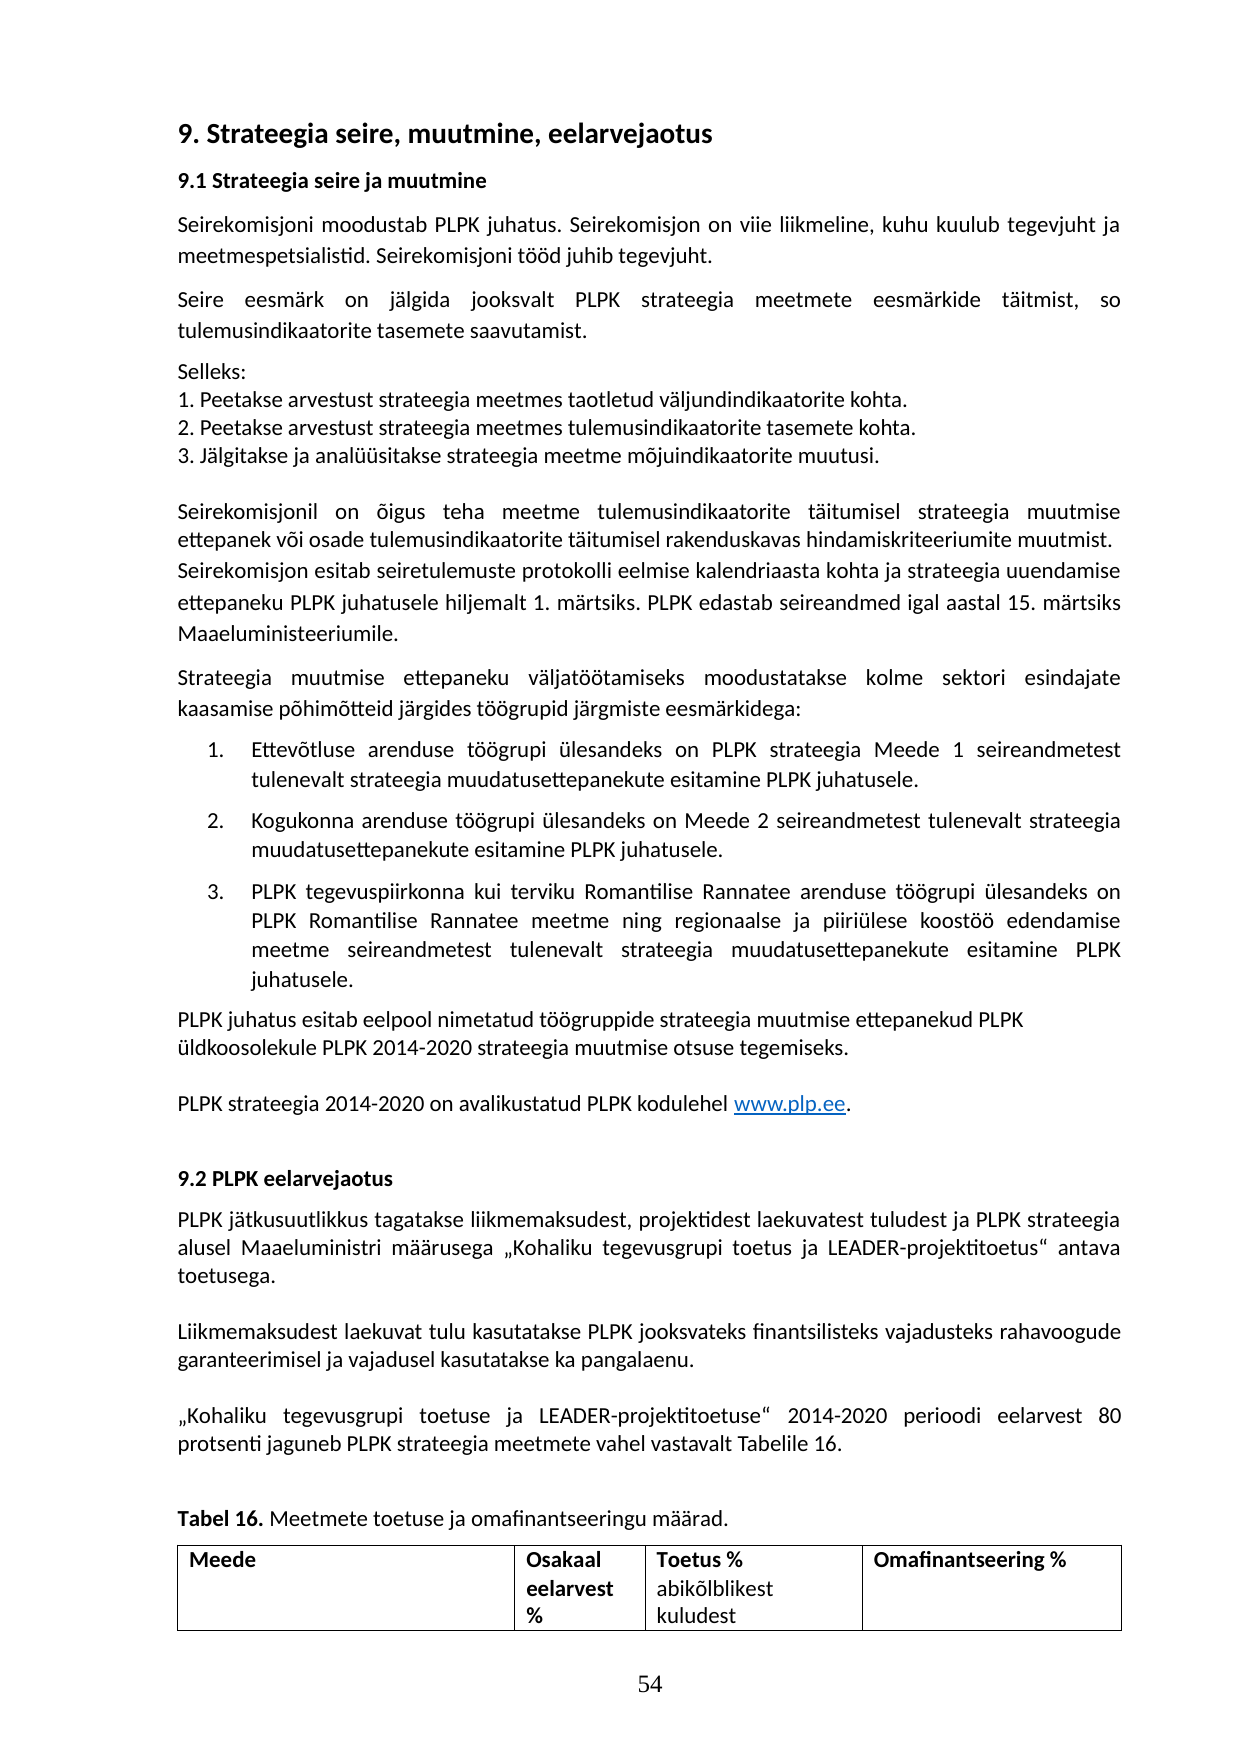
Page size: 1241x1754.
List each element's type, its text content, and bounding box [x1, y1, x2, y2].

text 2. Peetakse arvestust strateegia meetmes tulemusindikaatorite tasemete kohta. [177, 413, 1122, 441]
text PLPK jätkusuutlikkus tagatakse liikmemaksudest, projektidest laekuvatest tuludest ja PLPK strateegia alusel Maaeluministri määrusega „Kohaliku tegevusgrupi toetus ja LEADER-projektitoetus“ antava toetusega. [177, 1205, 1122, 1289]
table_header Osakaal eelarvest % [515, 1546, 645, 1630]
text 3. Jälgitakse ja analüüsitakse strateegia meetme mõjuindikaatorite muutusi. [177, 441, 1122, 469]
text Tabel 16. Meetmete toetuse ja omafinantseeringu määrad. [177, 1501, 1122, 1532]
text Seire eesmärk on jälgida jooksvalt PLPK strateegia meetmete eesmärkide täitmist, so tulemusindikaatorite tasemete saavutamist. [177, 282, 1122, 344]
text 3. PLPK tegevuspiirkonna kui terviku Romantilise Rannatee arenduse töögrupi ülesandeks on PLPK Romantilise Rannatee meetme ning regionaalse ja piiriülese koostöö edendamise meetme seireandmetest tulenevalt strateegia muudatusettepanekute esitamine PLPK juhatusele. [207, 876, 1122, 993]
table_header Meede [178, 1546, 514, 1630]
text Seirekomisjoni moodustab PLPK juhatus. Seirekomisjon on viie liikmeline, kuhu kuulub tegevjuht ja meetmespetsialistid. Seirekomisjoni tööd juhib tegevjuht. [177, 207, 1122, 269]
text PLPK juhatus esitab eelpool nimetatud töögruppide strateegia muutmise ettepanekud PLPK üldkoosolekule PLPK 2014-2020 strateegia muutmise otsuse tegemiseks. [177, 1005, 1122, 1061]
table_header Omafinantseering % [863, 1546, 1121, 1630]
text Seirekomisjon esitab seiretulemuste protokolli eelmise kalendriaasta kohta ja strateegia uuendamise ettepaneku PLPK juhatusele hiljemalt 1. märtsiks. PLPK edastab seireandmed igal aastal 15. märtsiks Maaeluministeeriumile. [177, 553, 1122, 647]
list 9. Strateegia seire, muutmine, eelarvejaotus [177, 115, 1122, 151]
text Seirekomisjonil on õigus teha meetme tulemusindikaatorite täitumisel strateegia muutmise ettepanek või osade tulemusindikaatorite täitumisel rakenduskavas hindamiskriteeriumite muutmist. [177, 497, 1122, 553]
text Selleks: [177, 357, 1122, 385]
text 1. Ettevõtluse arenduse töögrupi ülesandeks on PLPK strateegia Meede 1 seireandmetest tulenevalt strateegia muudatusettepanekute esitamine PLPK juhatusele. [207, 734, 1122, 793]
table_header Toetus % abikõlblikest kuludest [646, 1546, 862, 1630]
text 1. Peetakse arvestust strateegia meetmes taotletud väljundindikaatorite kohta. [177, 385, 1122, 413]
text Strateegia muutmise ettepaneku väljatöötamiseks moodustatakse kolme sektori esindajate kaasamise põhimõtteid järgides töögrupid järgmiste eesmärkidega: [177, 659, 1122, 722]
text 9.1 Strateegia seire ja muutmine [177, 163, 1122, 194]
text Liikmemaksudest laekuvat tulu kasutatakse PLPK jooksvateks finantsilisteks vajadusteks rahavoogude garanteerimisel ja vajadusel kasutatakse ka pangalaenu. [177, 1317, 1122, 1373]
text PLPK strateegia 2014-2020 on avalikustatud PLPK kodulehel www.plp.ee. [177, 1089, 1122, 1117]
text „Kohaliku tegevusgrupi toetuse ja LEADER-projektitoetuse“ 2014-2020 perioodi eelarvest 80 protsenti jaguneb PLPK strateegia meetmete vahel vastavalt Tabelile 16. [177, 1401, 1122, 1457]
text 9.2 PLPK eelarvejaotus [177, 1161, 1122, 1192]
text 2. Kogukonna arenduse töögrupi ülesandeks on Meede 2 seireandmetest tulenevalt strateegia muudatusettepanekute esitamine PLPK juhatusele. [207, 805, 1122, 864]
